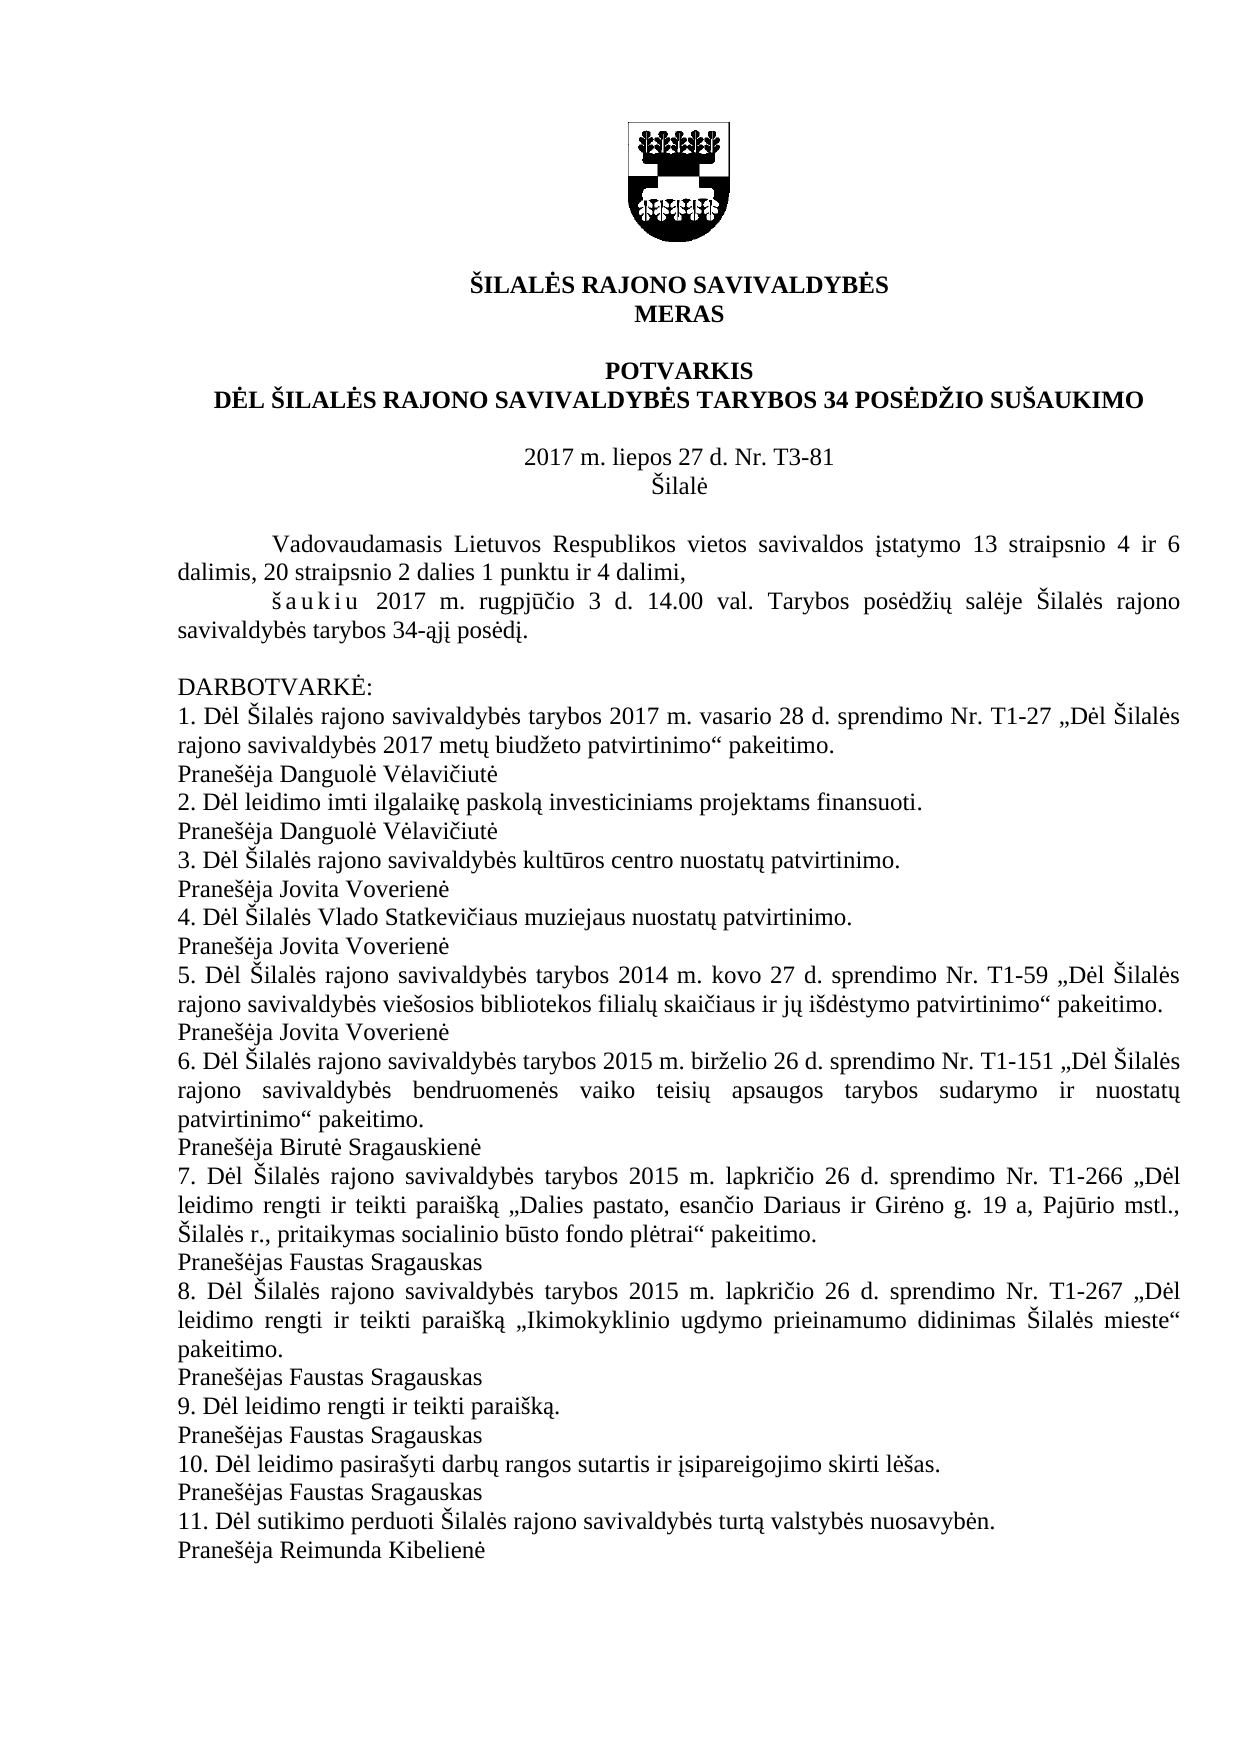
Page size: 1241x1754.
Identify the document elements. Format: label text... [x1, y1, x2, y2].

text 2017 m. liepos 27 d. Nr. T3-81 [177, 442, 1181, 471]
text POTVARKIS [177, 356, 1181, 385]
list Pranešėja Jovita Voverienė [177, 1017, 1181, 1046]
text šaukiu 2017 m. rugpjūčio 3 d. 14.00 val. Tarybos posėdžių salėje Šilalės rajono savivaldybės tarybos 34-ąjį posėdį. [177, 586, 1181, 644]
picture [626, 118, 733, 242]
list Pranešėja Reimunda Kibelienė [177, 1535, 1181, 1564]
list 8. Dėl Šilalės rajono savivaldybės tarybos 2015 m. lapkričio 26 d. sprendimo Nr. T1-267 „Dėl leidimo rengti ir teikti paraišką „Ikimokyklinio ugdymo prieinamumo didinimas Šilalės mieste“ pakeitimo. [177, 1276, 1181, 1362]
text 2. Dėl leidimo imti ilgalaikę paskolą investiciniams projektams finansuoti. [177, 787, 1181, 816]
list 5. Dėl Šilalės rajono savivaldybės tarybos 2014 m. kovo 27 d. sprendimo Nr. T1-59 „Dėl Šilalės rajono savivaldybės viešosios bibliotekos filialų skaičiaus ir jų išdėstymo patvirtinimo“ pakeitimo. [177, 960, 1181, 1017]
list Pranešėja Jovita Voverienė [177, 874, 1181, 902]
list Pranešėjas Faustas Sragauskas [177, 1362, 1181, 1391]
list 11. Dėl sutikimo perduoti Šilalės rajono savivaldybės turtą valstybės nuosavybėn. [177, 1506, 1181, 1535]
list 4. Dėl Šilalės Vlado Statkevičiaus muziejaus nuostatų patvirtinimo. [177, 902, 1181, 931]
list 9. Dėl leidimo rengti ir teikti paraišką. [177, 1391, 1181, 1420]
list 6. Dėl Šilalės rajono savivaldybės tarybos 2015 m. birželio 26 d. sprendimo Nr. T1-151 „Dėl Šilalės rajono savivaldybės bendruomenės vaiko teisių apsaugos tarybos sudarymo ir nuostatų patvirtinimo“ pakeitimo. [177, 1046, 1181, 1132]
list 3. Dėl Šilalės rajono savivaldybės kultūros centro nuostatų patvirtinimo. [177, 845, 1181, 874]
list Pranešėjas Faustas Sragauskas [177, 1420, 1181, 1449]
text Šilalė [177, 471, 1181, 500]
text Darbotvarkė: [177, 672, 1181, 701]
text DĖL ŠILALĖS RAJONO SAVIVALDYBĖS TARYBOS 34 POSĖDŽIO SUŠAUKIMO [177, 385, 1181, 414]
text Pranešėja Danguolė Vėlavičiutė [177, 816, 1181, 845]
list 10. Dėl leidimo pasirašyti darbų rangos sutartis ir įsipareigojimo skirti lėšas. [177, 1449, 1181, 1477]
list Pranešėjas Faustas Sragauskas [177, 1247, 1181, 1276]
list Pranešėja Jovita Voverienė [177, 931, 1181, 960]
text Pranešėja Danguolė Vėlavičiutė [177, 759, 1181, 787]
text 1. Dėl Šilalės rajono savivaldybės tarybos 2017 m. vasario 28 d. sprendimo Nr. T1-27 „Dėl Šilalės rajono savivaldybės 2017 metų biudžeto patvirtinimo“ pakeitimo. [177, 701, 1181, 759]
list Pranešėja Birutė Sragauskienė [177, 1132, 1181, 1161]
list 7. Dėl Šilalės rajono savivaldybės tarybos 2015 m. lapkričio 26 d. sprendimo Nr. T1-266 „Dėl leidimo rengti ir teikti paraišką „Dalies pastato, esančio Dariaus ir Girėno g. 19 a, Pajūrio mstl., Šilalės r., pritaikymas socialinio būsto fondo plėtrai“ pakeitimo. [177, 1161, 1181, 1247]
text Vadovaudamasis Lietuvos Respublikos vietos savivaldos įstatymo 13 straipsnio 4 ir 6 dalimis, 20 straipsnio 2 dalies 1 punktu ir 4 dalimi, [177, 529, 1181, 586]
list Pranešėjas Faustas Sragauskas [177, 1477, 1181, 1506]
text MERAS [177, 299, 1181, 327]
text ŠILALĖS RAJONO SAVIVALDYBĖS [177, 270, 1181, 299]
